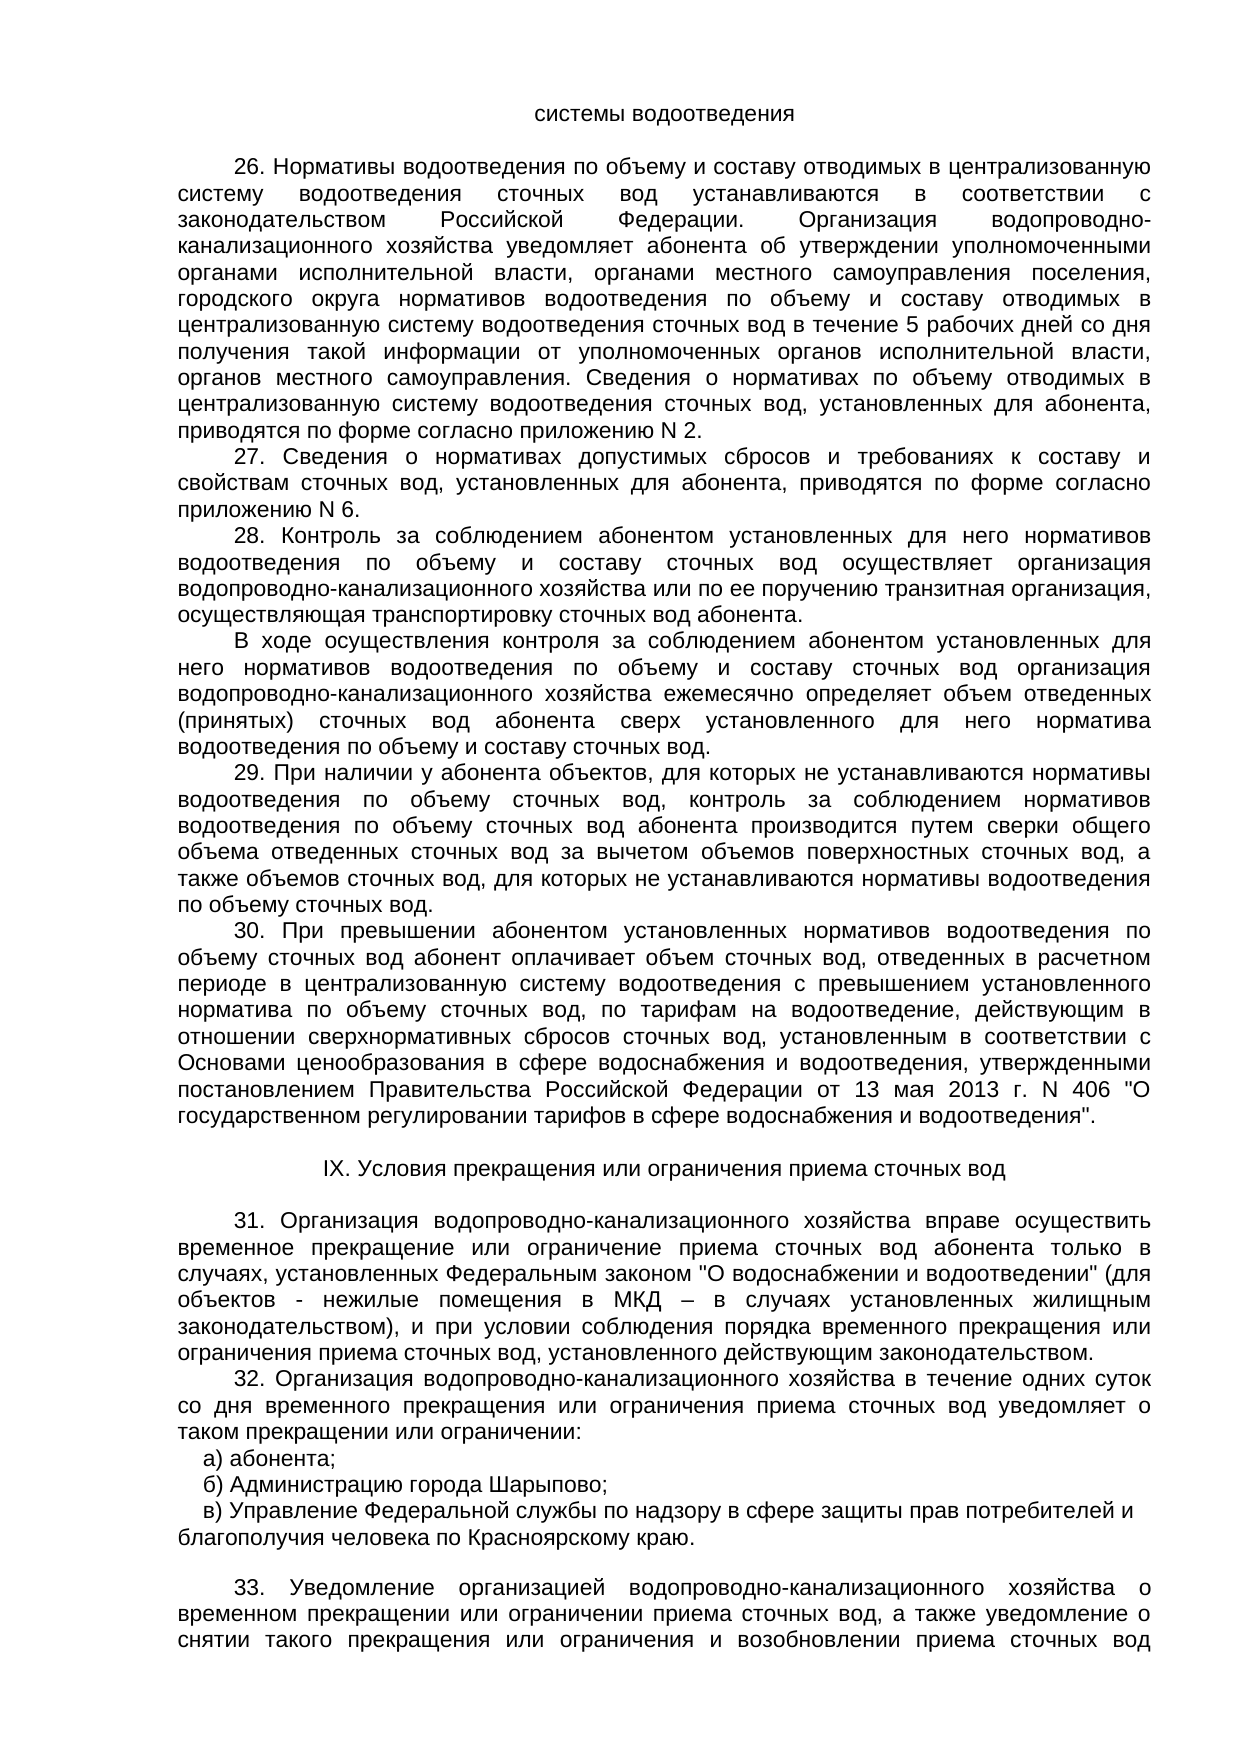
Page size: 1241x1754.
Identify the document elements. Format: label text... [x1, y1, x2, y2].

text а) абонента; [177, 1444, 1152, 1471]
text 27. Сведения о нормативах допустимых сбросов и требованиях к составу и свойствам сточных вод, установленных для абонента, приводятся по форме согласно приложению N 6. [177, 443, 1152, 522]
text 26. Нормативы водоотведения по объему и составу отводимых в централизованную систему водоотведения сточных вод устанавливаются в соответствии с законодательством Российской Федерации. Организация водопроводно-канализационного хозяйства уведомляет абонента об утверждении уполномоченными органами исполнительной власти, органами местного самоуправления поселения, городского округа нормативов водоотведения по объему и составу отводимых в централизованную систему водоотведения сточных вод в течение 5 рабочих дней со дня получения такой информации от уполномоченных органов исполнительной власти, органов местного самоуправления. Сведения о нормативах по объему отводимых в централизованную систему водоотведения сточных вод, установленных для абонента, приводятся по форме согласно приложению N 2. [177, 153, 1152, 443]
text 28. Контроль за соблюдением абонентом установленных для него нормативов водоотведения по объему и составу сточных вод осуществляет организация водопроводно-канализационного хозяйства или по ее поручению транзитная организация, осуществляющая транспортировку сточных вод абонента. [177, 522, 1152, 627]
text системы водоотведения [177, 100, 1152, 127]
text В ходе осуществления контроля за соблюдением абонентом установленных для него нормативов водоотведения по объему и составу сточных вод организация водопроводно-канализационного хозяйства ежемесячно определяет объем отведенных (принятых) сточных вод абонента сверх установленного для него норматива водоотведения по объему и составу сточных вод. [177, 627, 1152, 759]
text 32. Организация водопроводно-канализационного хозяйства в течение одних суток со дня временного прекращения или ограничения приема сточных вод уведомляет о таком прекращении или ограничении: [177, 1365, 1152, 1444]
text б) Администрацию города Шарыпово; [177, 1471, 1152, 1497]
text 29. При наличии у абонента объектов, для которых не устанавливаются нормативы водоотведения по объему сточных вод, контроль за соблюдением нормативов водоотведения по объему сточных вод абонента производится путем сверки общего объема отведенных сточных вод за вычетом объемов поверхностных сточных вод, а также объемов сточных вод, для которых не устанавливаются нормативы водоотведения по объему сточных вод. [177, 759, 1152, 917]
text 31. Организация водопроводно-канализационного хозяйства вправе осуществить временное прекращение или ограничение приема сточных вод абонента только в случаях, установленных Федеральным законом "О водоснабжении и водоотведении" (для объектов - нежилые помещения в МКД – в случаях установленных жилищным законодательством), и при условии соблюдения порядка временного прекращения или ограничения приема сточных вод, установленного действующим законодательством. [177, 1207, 1152, 1365]
text 30. При превышении абонентом установленных нормативов водоотведения по объему сточных вод абонент оплачивает объем сточных вод, отведенных в расчетном периоде в централизованную систему водоотведения с превышением установленного норматива по объему сточных вод, по тарифам на водоотведение, действующим в отношении сверхнормативных сбросов сточных вод, установленным в соответствии с Основами ценообразования в сфере водоснабжения и водоотведения, утвержденными постановлением Правительства Российской Федерации от 13 мая 2013 г. N 406 "О государственном регулировании тарифов в сфере водоснабжения и водоотведения". [177, 917, 1152, 1128]
text IX. Условия прекращения или ограничения приема сточных вод [177, 1154, 1152, 1181]
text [177, 1573, 1152, 1653]
text в) Управление Федеральной службы по надзору в сфере защиты прав потребителей и благополучия человека по Красноярскому краю. [177, 1497, 1152, 1550]
